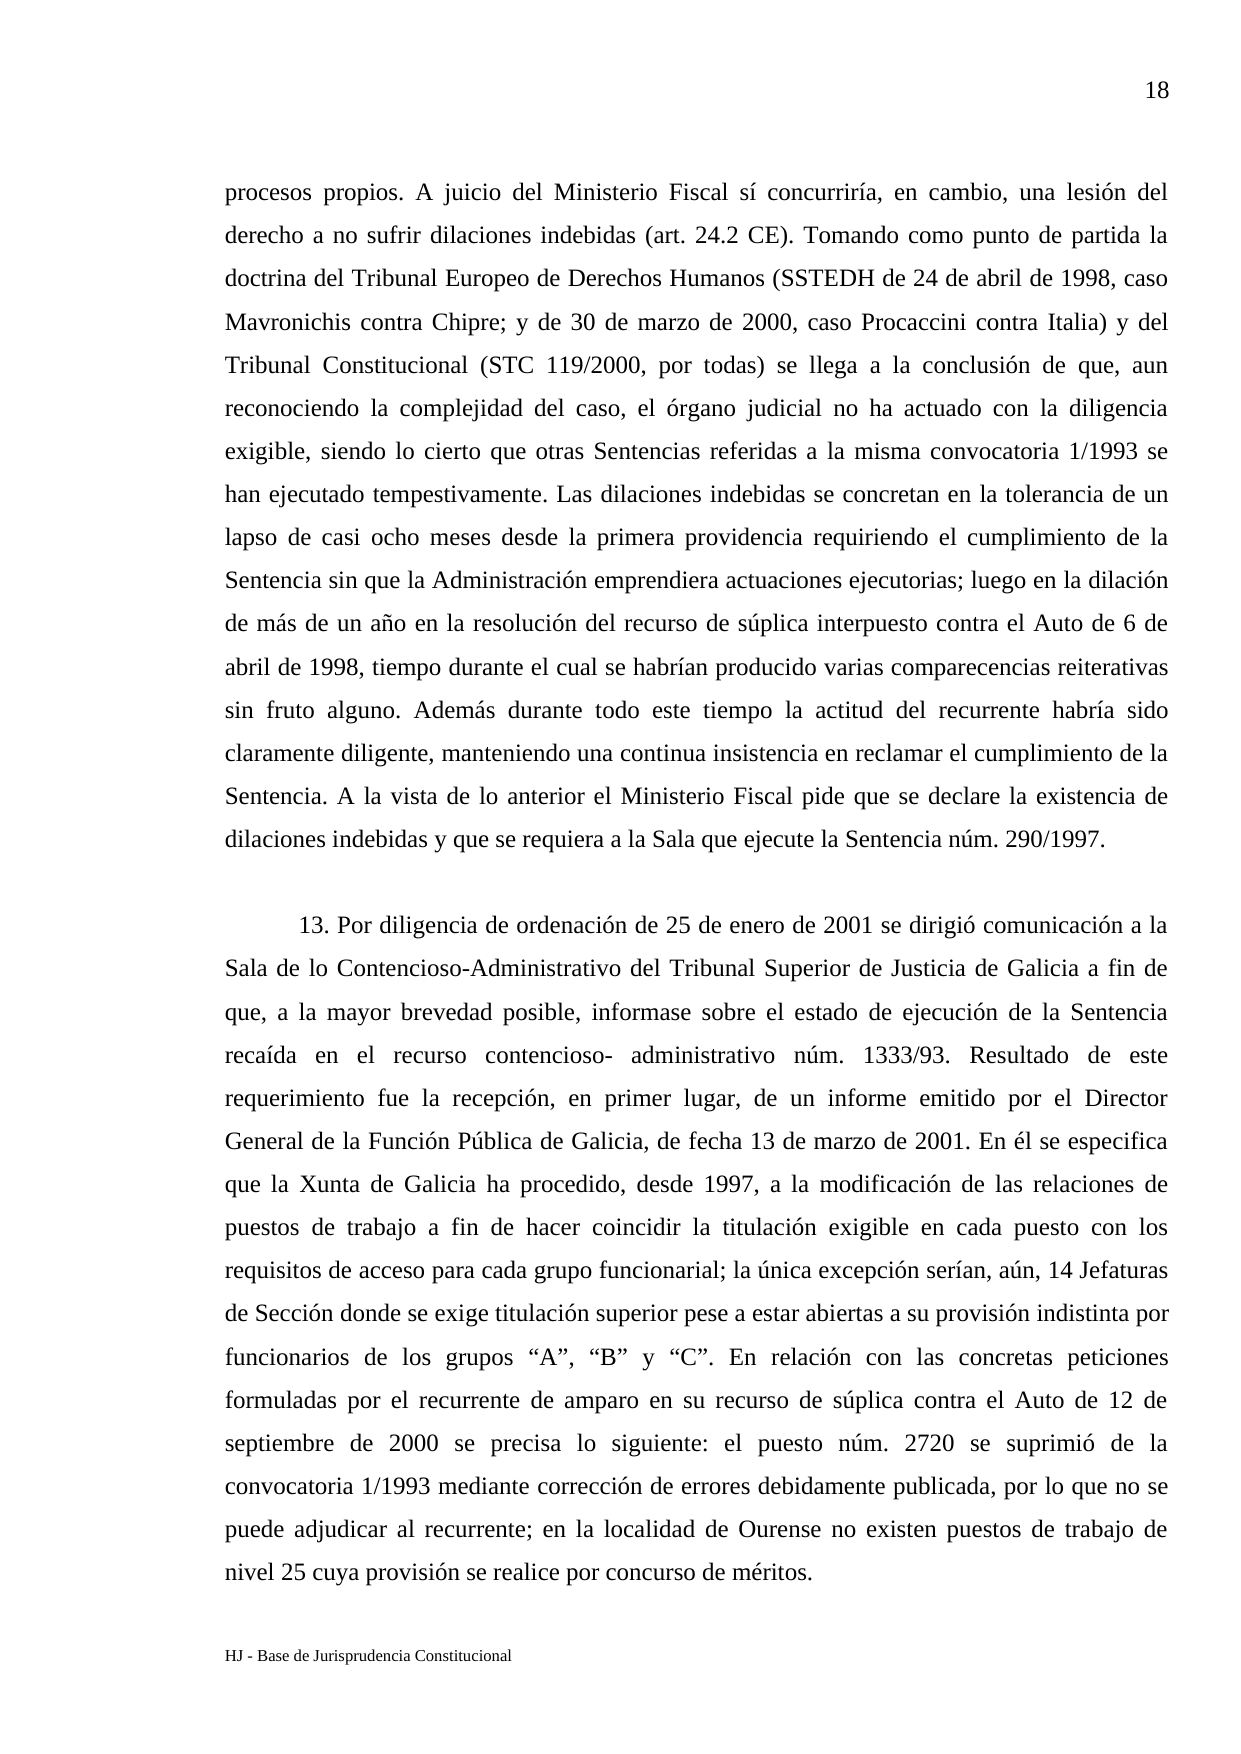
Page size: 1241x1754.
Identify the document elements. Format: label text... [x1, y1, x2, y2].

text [224, 177, 1169, 853]
text 13. Por diligencia de ordenación de 25 de enero de 2001 se dirigió comunicación a la Sala de lo Contencioso-Administrativo del Tribunal Superior de Justicia de Galicia a fin de que, a la mayor brevedad posible, informase sobre el estado de ejecución de la Sentencia recaída en el recurso contencioso- administrativo núm. 1333/93. Resultado de este requerimiento fue la recepción, en primer lugar, de un informe emitido por el Director General de la Función Pública de Galicia, de fecha 13 de marzo de 2001. En él se especifica que la Xunta de Galicia ha procedido, desde 1997, a la modificación de las relaciones de puestos de trabajo a fin de hacer coincidir la titulación exigible en cada puesto con los requisitos de acceso para cada grupo funcionarial; la única excepción serían, aún, 14 Jefaturas de Sección donde se exige titulación superior pese a estar abiertas a su provisión indistinta por funcionarios de los grupos “A”, “B” y “C”. En relación con las concretas peticiones formuladas por el recurrente de amparo en su recurso de súplica contra el Auto de 12 de septiembre de 2000 se precisa lo siguiente: el puesto núm. 2720 se suprimió de la convocatoria 1/1993 mediante corrección de errores debidamente publicada, por lo que no se puede adjudicar al recurrente; en la localidad de Ourense no existen puestos de trabajo de nivel 25 cuya provisión se realice por concurso de méritos. [224, 910, 1169, 1586]
